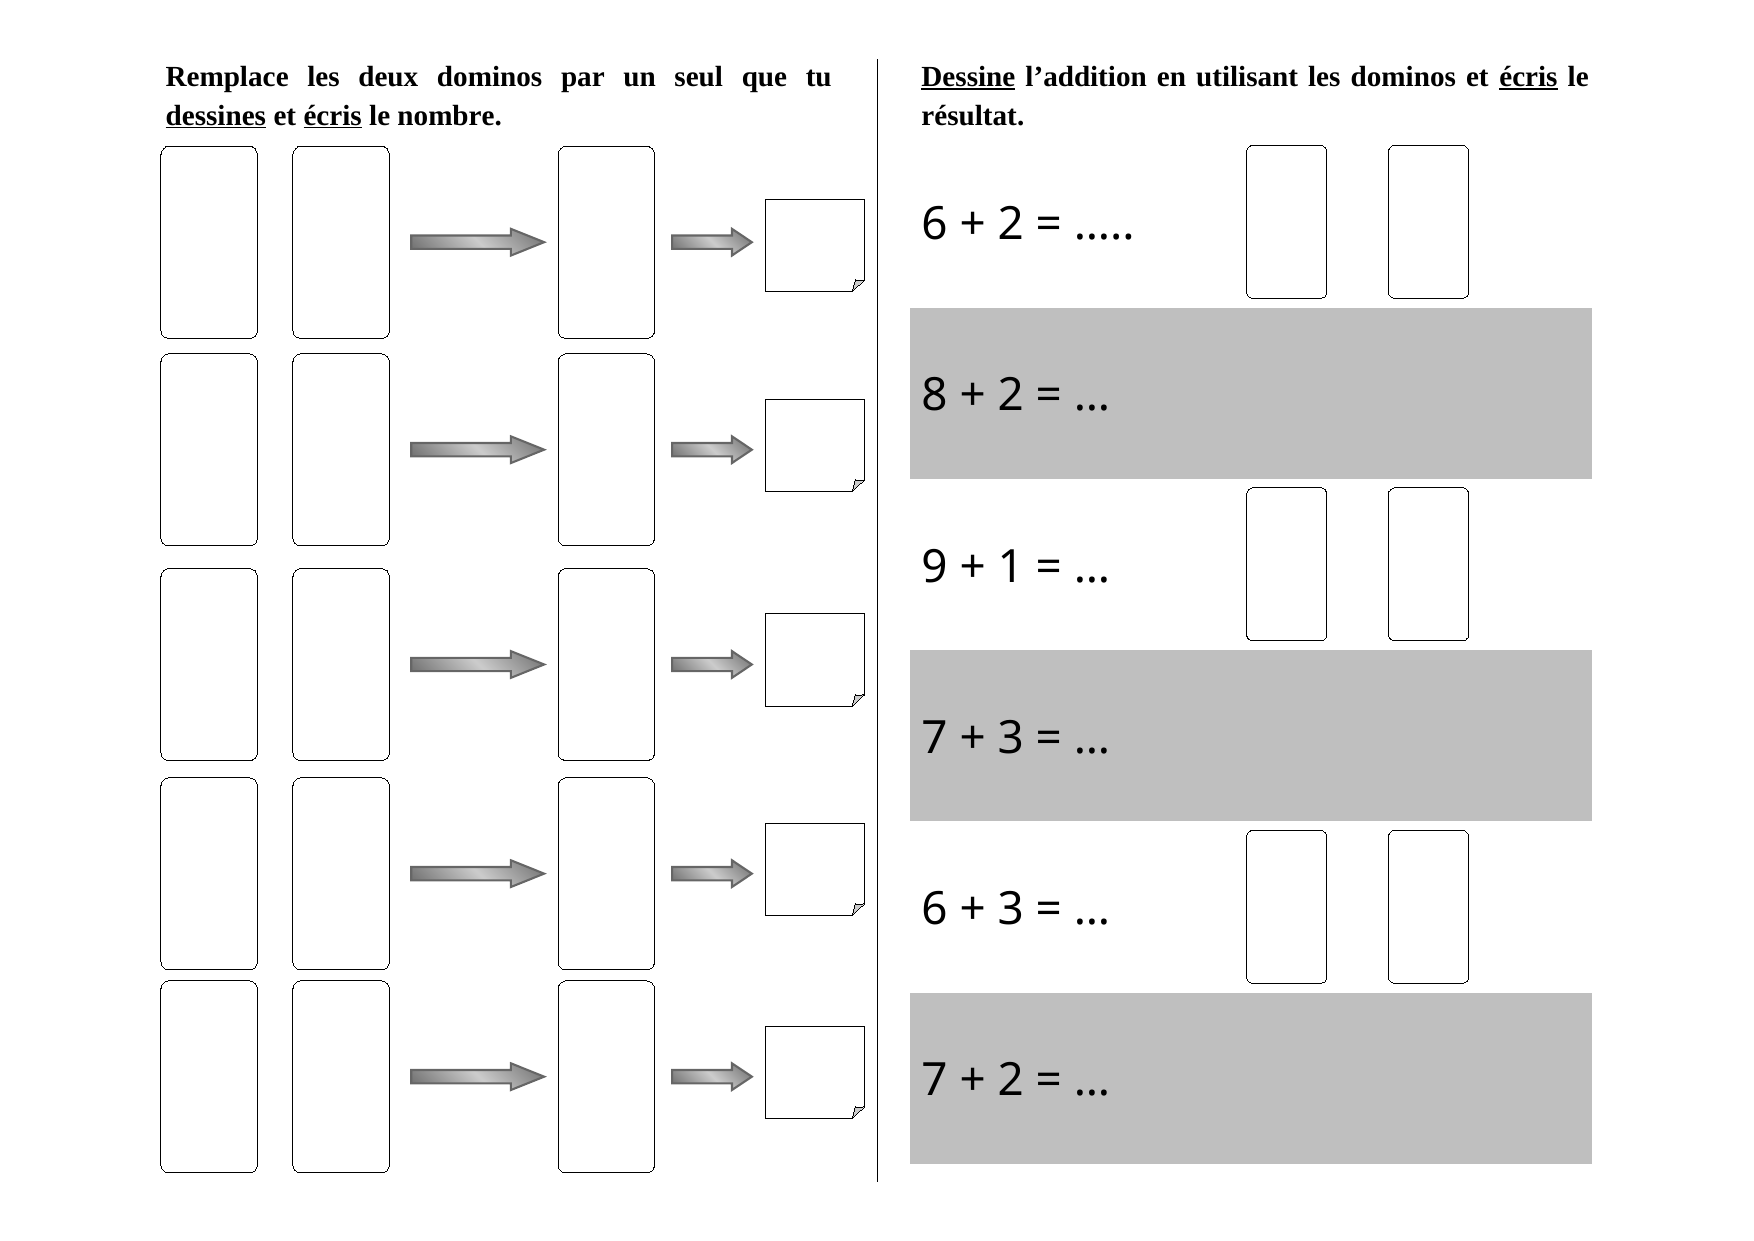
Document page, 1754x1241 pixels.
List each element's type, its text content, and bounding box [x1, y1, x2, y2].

table_cell 6 + 3 = … [910, 821, 1217, 992]
table_cell [1217, 993, 1592, 1164]
table_header [1217, 136, 1592, 307]
text Remplace les deux dominos par un seul que tu dessines et écris le nombre. [165, 59, 833, 131]
table_cell [1217, 308, 1592, 479]
table_cell [1217, 650, 1592, 821]
table_cell 8 + 2 = … [910, 308, 1217, 479]
table_cell 7 + 2 = … [910, 993, 1217, 1164]
table_cell [1217, 479, 1592, 650]
table_cell [1217, 821, 1592, 992]
text Dessine l’addition en utilisant les dominos et écris le résultat. [921, 59, 1588, 131]
table_cell 9 + 1 = … [910, 479, 1217, 650]
table_cell 7 + 3 = … [910, 650, 1217, 821]
table_header 6 + 2 = ….. [910, 136, 1217, 307]
